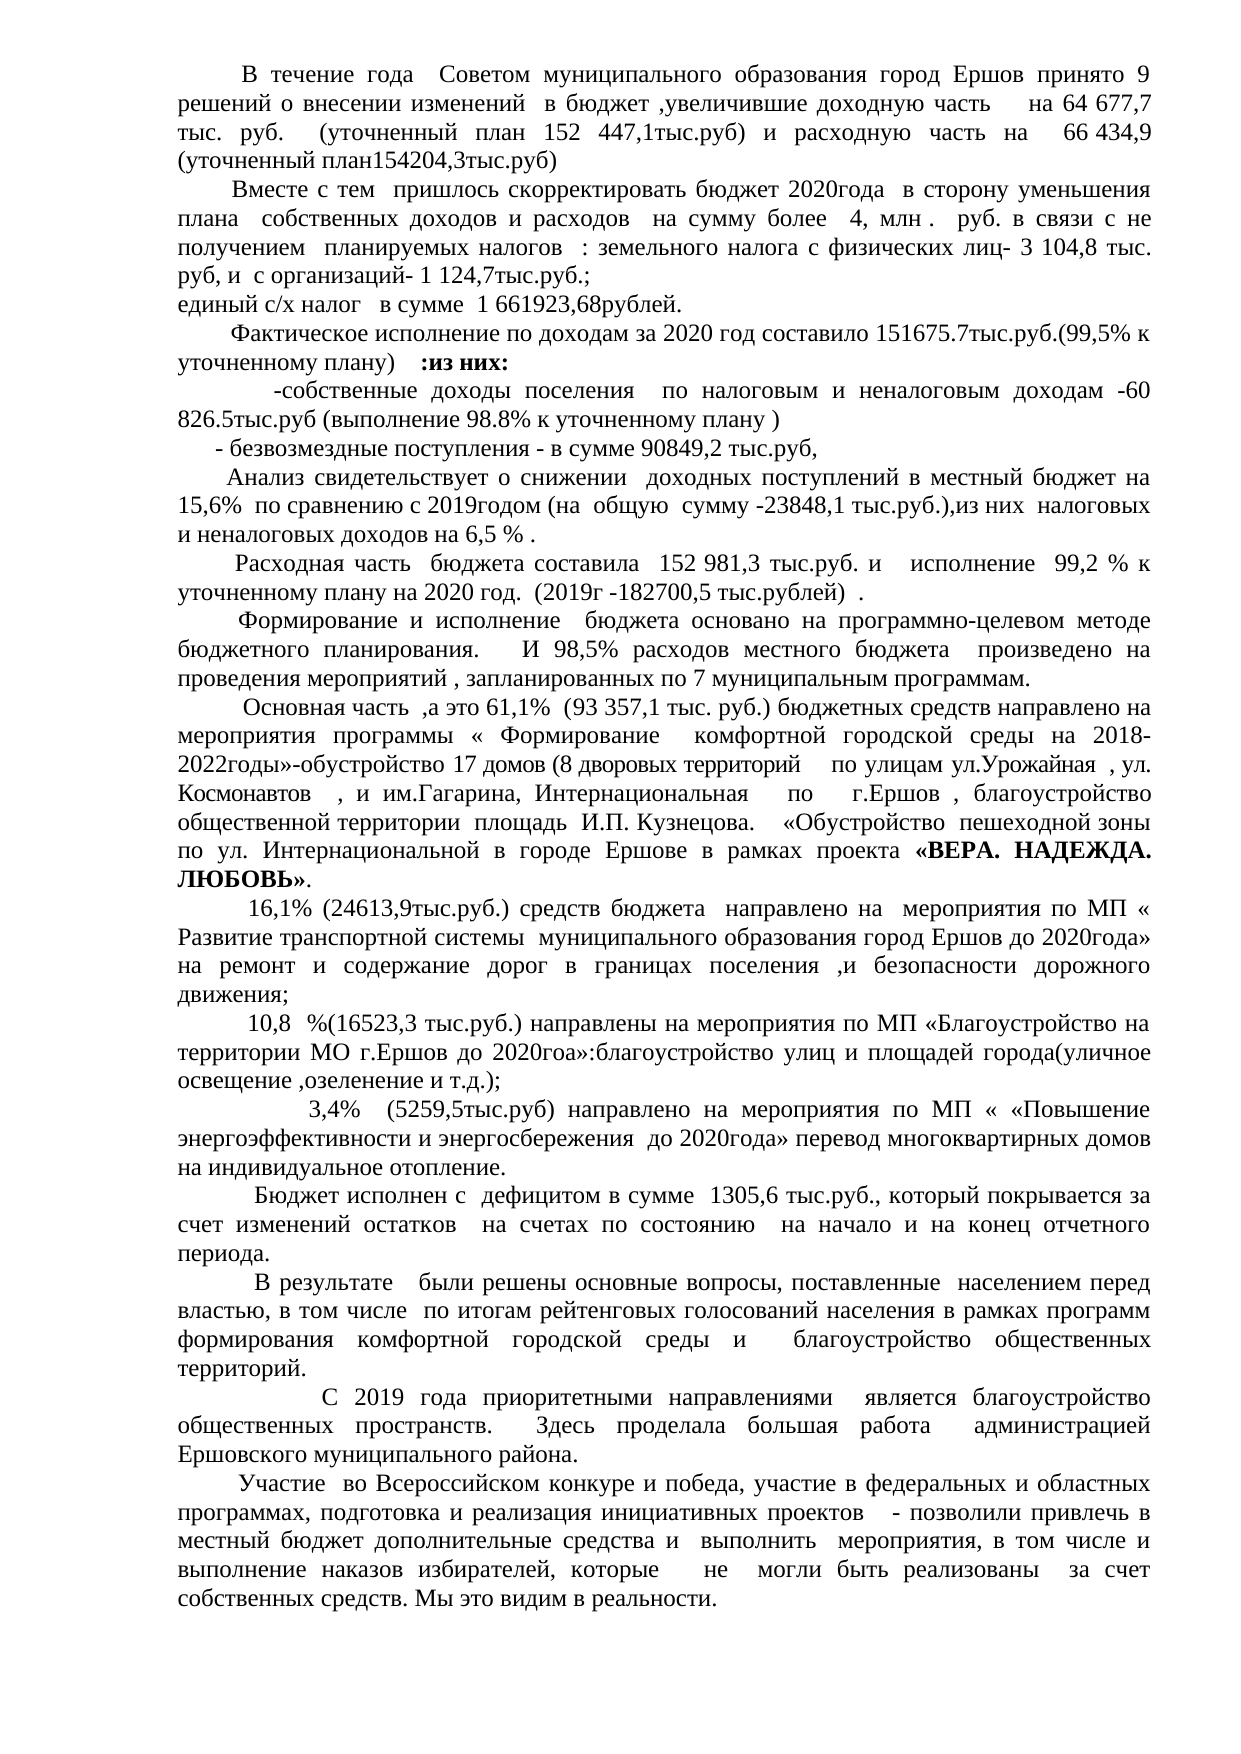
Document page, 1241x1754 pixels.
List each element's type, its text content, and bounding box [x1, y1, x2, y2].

text Бюджет исполнен с дефицитом в сумме 1305,6 тыс.руб., который покрывается за счет изменений остатков на счетах по состоянию на начало и на конец отчетного периода. [177, 1180, 1152, 1267]
text -собственные доходы поселения по налоговым и неналоговым доходам -60 826.5тыс.руб (выполнение 98.8% к уточненному плану ) [177, 375, 1152, 433]
text В течение года Советом муниципального образования город Ершов принято 9 решений о внесении изменений в бюджет ,увеличившие доходную часть на 64 677,7 тыс. руб. (уточненный план 152 447,1тыс.руб) и расходную часть на 66 434,9 (уточненный план154204,3тыс.руб) [177, 59, 1152, 174]
text Основная часть ,а это 61,1% (93 357,1 тыс. руб.) бюджетных средств направлено на мероприятия программы « Формирование комфортной городской среды на 2018-2022годы»-обустройство 17 домов (8 дворовых территорий по улицам ул.Урожайная , ул. Космонавтов , и им.Гагарина, Интернациональная по г.Ершов , благоустройство общественной территории площадь И.П. Кузнецова. «Обустройство пешеходной зоны по ул. Интернациональной в городе Ершове в рамках проекта «ВЕРА. НАДЕЖДА. ЛЮБОВЬ». [177, 692, 1152, 893]
text 3,4% (5259,5тыс.руб) направлено на мероприятия по МП « «Повышение энергоэффективности и энергосбережения до 2020года» перевод многоквартирных домов на индивидуальное отопление. [177, 1094, 1152, 1180]
text единый с/х налог в сумме 1 661923,68рублей. [177, 289, 1152, 318]
text Фактическое исполнение по доходам за 2020 год составило 151675.7тыс.руб.(99,5% к уточненному плану) :из них: [177, 318, 1152, 375]
text Расходная часть бюджета составила 152 981,3 тыс.руб. и исполнение 99,2 % к уточненному плану на 2020 год. (2019г -182700,5 тыс.рублей) . [177, 548, 1152, 605]
text В результате были решены основные вопросы, поставленные населением перед властью, в том числе по итогам рейтенговых голосований населения в рамках программ формирования комфортной городской среды и благоустройство общественных территорий. [177, 1267, 1152, 1382]
text С 2019 года приоритетными направлениями является благоустройство общественных пространств. Здесь проделала большая работа администрацией Ершовского муниципального района. [177, 1382, 1152, 1468]
text Вместе с тем пришлось скорректировать бюджет 2020года в сторону уменьшения плана собственных доходов и расходов на сумму более 4, млн . руб. в связи с не получением планируемых налогов : земельного налога с физических лиц- 3 104,8 тыс. руб, и с организаций- 1 124,7тыс.руб.; [177, 174, 1152, 289]
text 10,8 %(16523,3 тыс.руб.) направлены на мероприятия по МП «Благоустройство на территории МО г.Ершов до 2020гоа»:благоустройство улиц и площадей города(уличное освещение ,озеленение и т.д.); [177, 1008, 1152, 1094]
text Участие во Всероссийском конкуре и победа, участие в федеральных и областных программах, подготовка и реализация инициативных проектов - позволили привлечь в местный бюджет дополнительные средства и выполнить мероприятия, в том числе и выполнение наказов избирателей, которые не могли быть реализованы за счет собственных средств. Мы это видим в реальности. [177, 1468, 1152, 1612]
text Анализ свидетельствует о снижении доходных поступлений в местный бюджет на 15,6% по сравнению с 2019годом (на общую сумму -23848,1 тыс.руб.),из них налоговых и неналоговых доходов на 6,5 % . [177, 462, 1152, 548]
text - безвозмездные поступления - в сумме 90849,2 тыс.руб, [177, 433, 1152, 462]
text Формирование и исполнение бюджета основано на программно-целевом методе бюджетного планирования. И 98,5% расходов местного бюджета произведено на проведения мероприятий , запланированных по 7 муниципальным программам. [177, 605, 1152, 692]
text 16,1% (24613,9тыс.руб.) средств бюджета направлено на мероприятия по МП « Развитие транспортной системы муниципального образования город Ершов до 2020года» на ремонт и содержание дорог в границах поселения ,и безопасности дорожного движения; [177, 893, 1152, 1008]
